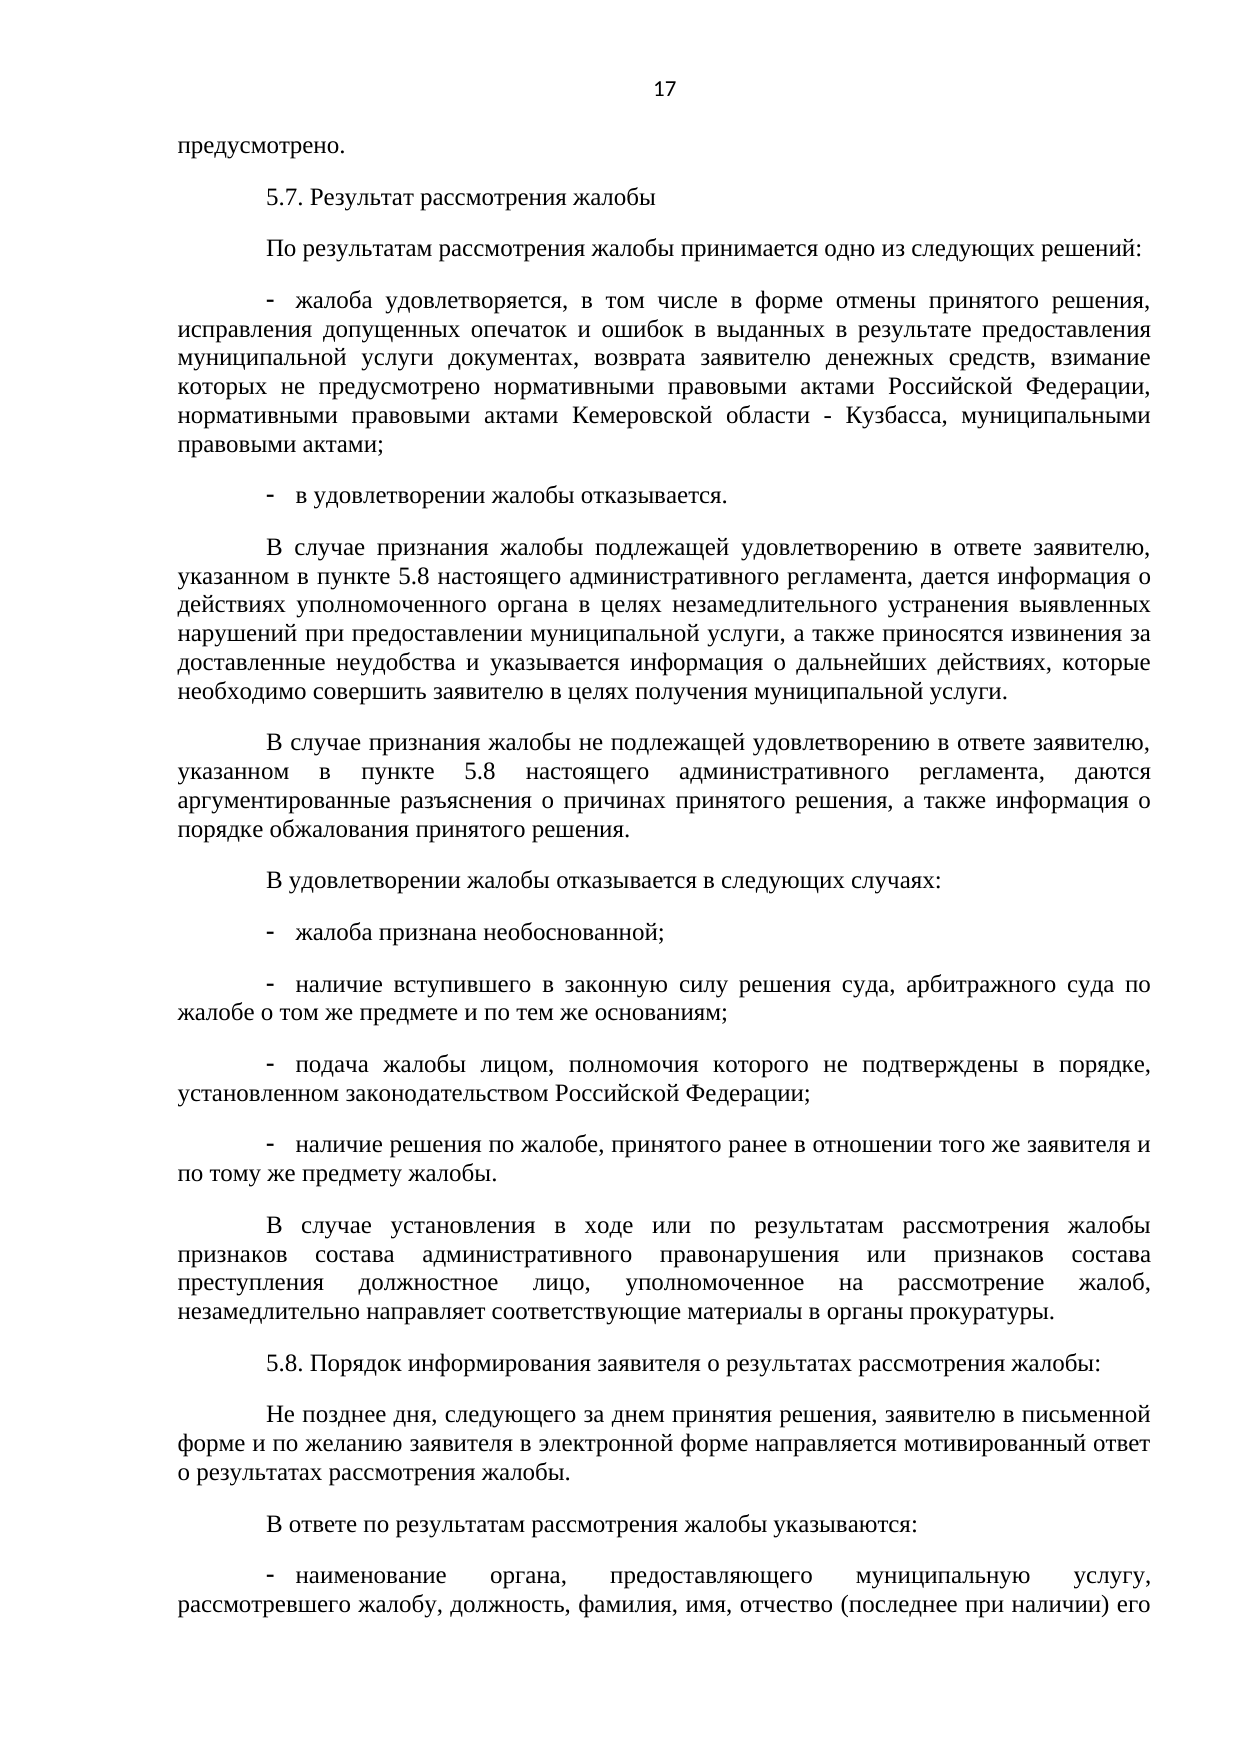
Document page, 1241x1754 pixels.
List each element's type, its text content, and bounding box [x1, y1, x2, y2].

list наличие решения по жалобе, принятого ранее в отношении того же заявителя и по тому же предмету жалобы. [177, 1129, 1152, 1187]
list подача жалобы лицом, полномочия которого не подтверждены в порядке, установленном законодательством Российской Федерации; [177, 1049, 1152, 1107]
text В случае признания жалобы не подлежащей удовлетворению в ответе заявителю, указанном в пункте 5.8 настоящего административного регламента, даются аргументированные разъяснения о причинах принятого решения, а также информация о порядке обжалования принятого решения. [177, 727, 1152, 842]
text В удовлетворении жалобы отказывается в следующих случаях: [177, 865, 1152, 894]
list в удовлетворении жалобы отказывается. [177, 480, 1152, 509]
text В случае признания жалобы подлежащей удовлетворению в ответе заявителю, указанном в пункте 5.8 настоящего административного регламента, дается информация о действиях уполномоченного органа в целях незамедлительного устранения выявленных нарушений при предоставлении муниципальной услуги, а также приносятся извинения за доставленные неудобства и указывается информация о дальнейших действиях, которые необходимо совершить заявителю в целях получения муниципальной услуги. [177, 532, 1152, 704]
text По результатам рассмотрения жалобы принимается одно из следующих решений: [177, 233, 1152, 262]
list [177, 1560, 1152, 1618]
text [177, 130, 1152, 159]
text Не позднее дня, следующего за днем принятия решения, заявителю в письменной форме и по желанию заявителя в электронной форме направляется мотивированный ответ о результатах рассмотрения жалобы. [177, 1399, 1152, 1486]
list наличие вступившего в законную силу решения суда, арбитражного суда по жалобе о том же предмете и по тем же основаниям; [177, 969, 1152, 1026]
text В случае установления в ходе или по результатам рассмотрения жалобы признаков состава административного правонарушения или признаков состава преступления должностное лицо, уполномоченное на рассмотрение жалоб, незамедлительно направляет соответствующие материалы в органы прокуратуры. [177, 1210, 1152, 1325]
text 5.8. Порядок информирования заявителя о результатах рассмотрения жалобы: [177, 1348, 1152, 1377]
list жалоба признана необоснованной; [177, 917, 1152, 946]
text 5.7. Результат рассмотрения жалобы [177, 182, 1152, 210]
list жалоба удовлетворяется, в том числе в форме отмены принятого решения, исправления допущенных опечаток и ошибок в выданных в результате предоставления муниципальной услуги документах, возврата заявителю денежных средств, взимание которых не предусмотрено нормативными правовыми актами Российской Федерации, нормативными правовыми актами Кемеровской области - Кузбасса, муниципальными правовыми актами; [177, 285, 1152, 457]
text В ответе по результатам рассмотрения жалобы указываются: [177, 1509, 1152, 1537]
